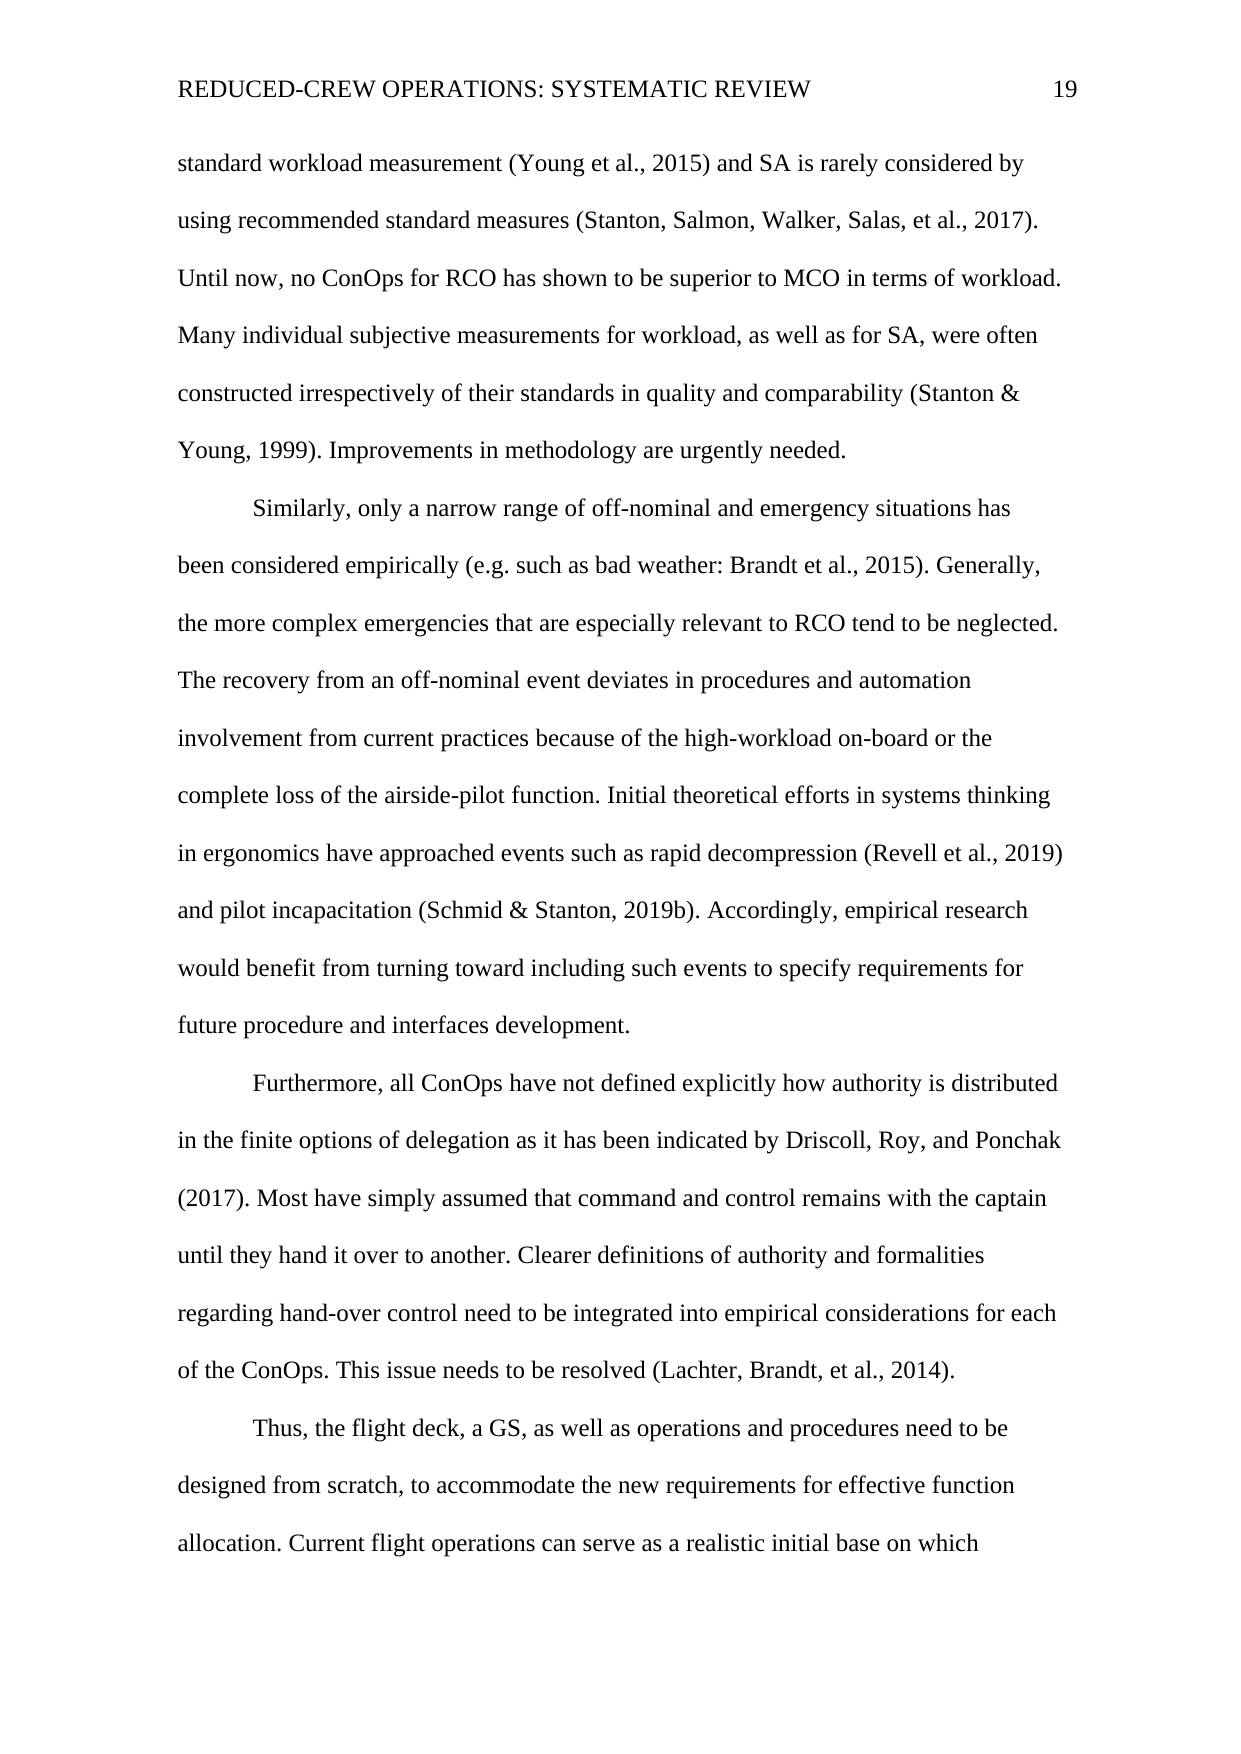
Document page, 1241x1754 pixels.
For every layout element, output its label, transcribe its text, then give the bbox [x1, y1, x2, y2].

text Similarly, only a narrow range of off-nominal and emergency situations has been considered empirically (e.g. such as bad weather: Brandt et al., 2015). Generally, the more complex emergencies that are especially relevant to RCO tend to be neglected. The recovery from an off-nominal event deviates in procedures and automation involvement from current practices because of the high-workload on-board or the complete loss of the airside-pilot function. Initial theoretical efforts in systems thinking in ergonomics have approached events such as rapid decompression (Revell et al., 2019) and pilot incapacitation (Schmid & Stanton, 2019b). Accordingly, empirical research would benefit from turning toward including such events to specify requirements for future procedure and interfaces development. [177, 493, 1063, 1039]
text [177, 148, 1063, 464]
text Furthermore, all ConOps have not defined explicitly how authority is distributed in the finite options of delegation as it has been indicated by Driscoll, Roy, and Ponchak (2017). Most have simply assumed that command and control remains with the captain until they hand it over to another. Clearer definitions of authority and formalities regarding hand-over control need to be integrated into empirical considerations for each of the ConOps. This issue needs to be resolved (Lachter, Brandt, et al., 2014). [177, 1068, 1063, 1384]
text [177, 1413, 1063, 1556]
